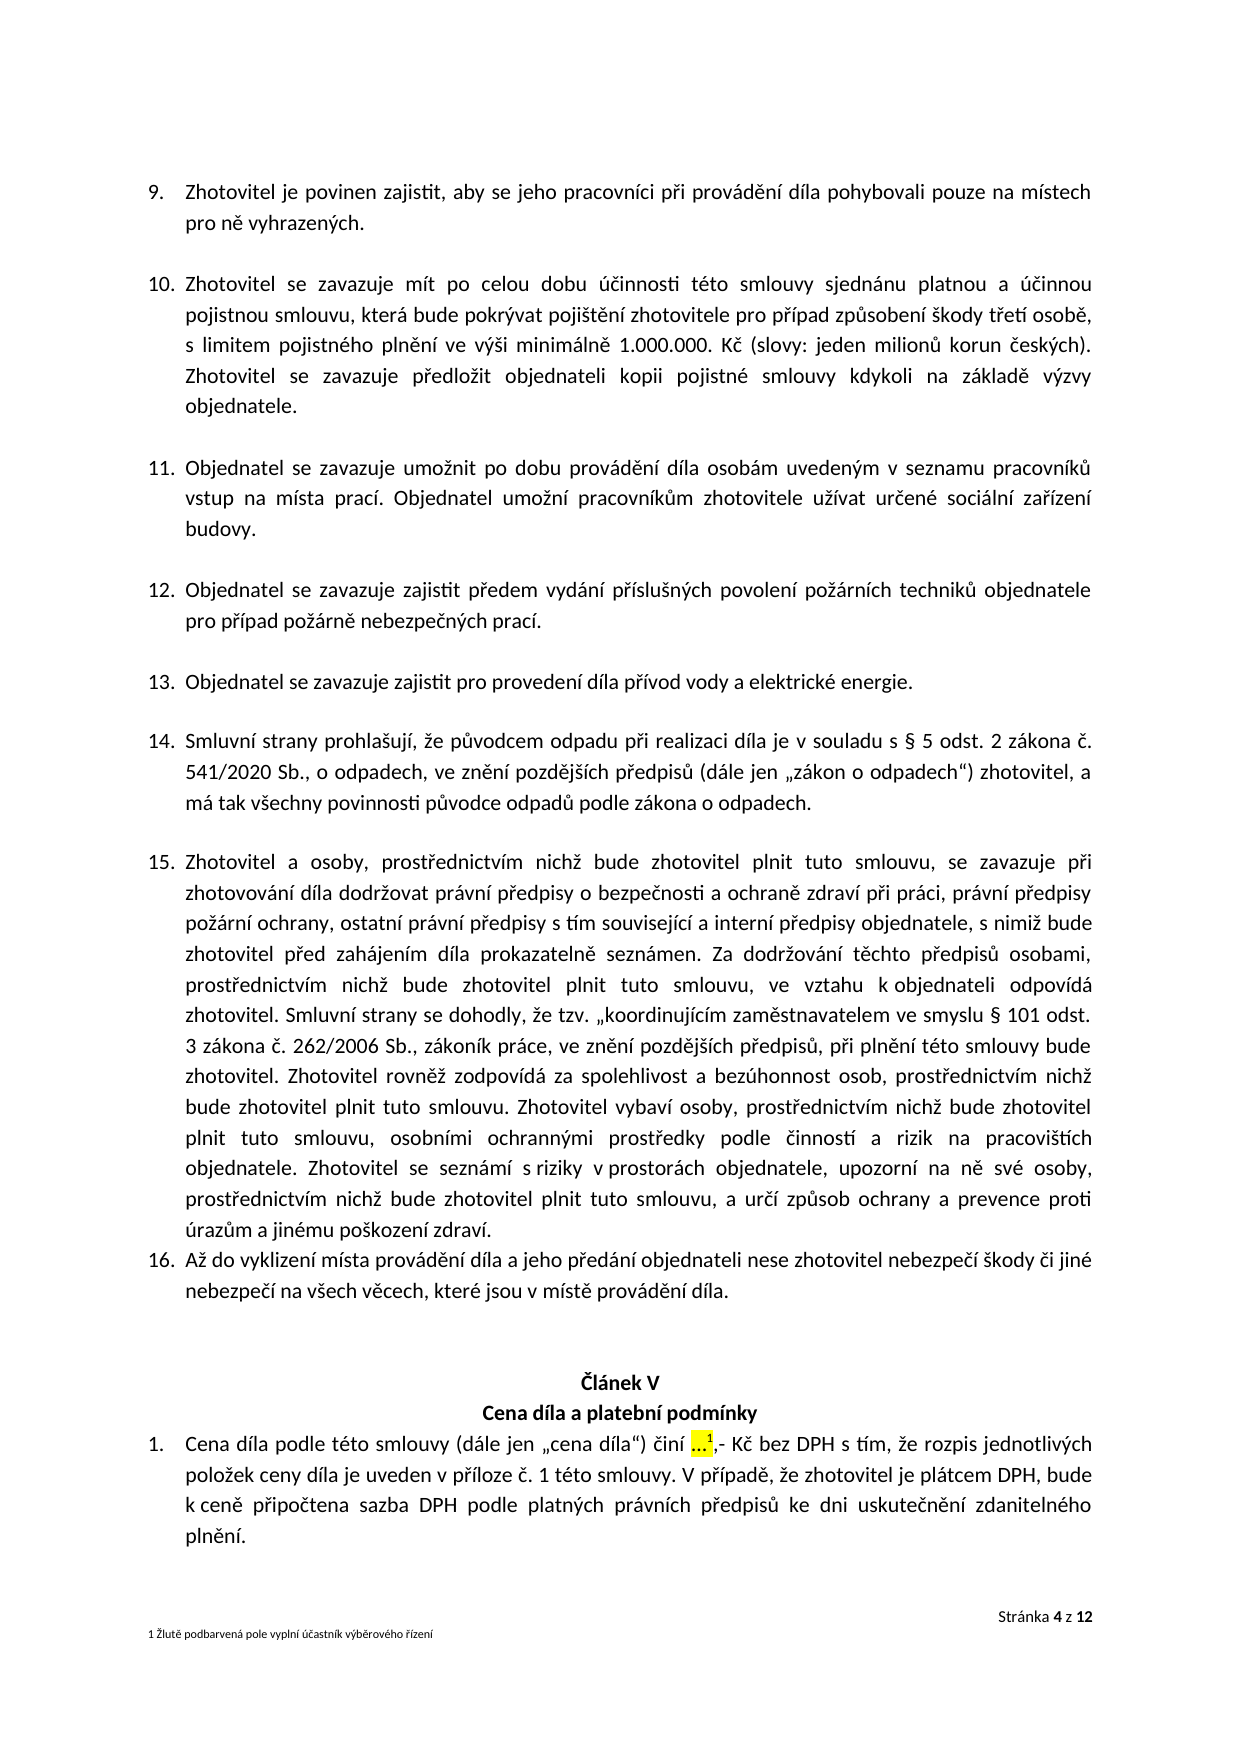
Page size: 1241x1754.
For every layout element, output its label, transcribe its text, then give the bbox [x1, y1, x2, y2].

list Objednatel se zavazuje zajistit pro provedení díla přívod vody a elektrické energie. [148, 668, 1093, 695]
text Článek V [148, 1369, 1093, 1396]
list Zhotovitel je povinen zajistit, aby se jeho pracovníci při provádění díla pohybovali pouze na místech pro ně vyhrazených. [148, 178, 1093, 236]
list Zhotovitel se zavazuje mít po celou dobu účinnosti této smlouvy sjednánu platnou a účinnou pojistnou smlouvu, která bude pokrývat pojištění zhotovitele pro případ způsobení škody třetí osobě, s limitem pojistného plnění ve výši minimálně 1.000.000. Kč (slovy: jeden milionů korun českých). Zhotovitel se zavazuje předložit objednateli kopii pojistné smlouvy kdykoli na základě výzvy objednatele. [148, 270, 1093, 419]
list Zhotovitel a osoby, prostřednictvím nichž bude zhotovitel plnit tuto smlouvu, se zavazuje při zhotovování díla dodržovat právní předpisy o bezpečnosti a ochraně zdraví při práci, právní předpisy požární ochrany, ostatní právní předpisy s tím související a interní předpisy objednatele, s nimiž bude zhotovitel před zahájením díla prokazatelně seznámen. Za dodržování těchto předpisů osobami, prostřednictvím nichž bude zhotovitel plnit tuto smlouvu, ve vztahu k objednateli odpovídá zhotovitel. Smluvní strany se dohodly, že tzv. „koordinujícím zaměstnavatelem ve smyslu § 101 odst. 3 zákona č. 262/2006 Sb., zákoník práce, ve znění pozdějších předpisů, při plnění této smlouvy bude zhotovitel. Zhotovitel rovněž zodpovídá za spolehlivost a bezúhonnost osob, prostřednictvím nichž bude zhotovitel plnit tuto smlouvu. Zhotovitel vybaví osoby, prostřednictvím nichž bude zhotovitel plnit tuto smlouvu, osobními ochrannými prostředky podle činností a rizik na pracovištích objednatele. Zhotovitel se seznámí s riziky v prostorách objednatele, upozorní na ně své osoby, prostřednictvím nichž bude zhotovitel plnit tuto smlouvu, a určí způsob ochrany a prevence proti úrazům a jinému poškození zdraví. [148, 848, 1093, 1242]
list Cena díla podle této smlouvy (dále jen „cena díla“) činí …1,- Kč bez DPH s tím, že rozpis jednotlivých položek ceny díla je uveden v příloze č. 1 této smlouvy. V případě, že zhotovitel je plátcem DPH, bude k ceně připočtena sazba DPH podle platných právních předpisů ke dni uskutečnění zdanitelného plnění. [148, 1430, 1093, 1549]
list Objednatel se zavazuje zajistit předem vydání příslušných povolení požárních techniků objednatele pro případ požárně nebezpečných prací. [148, 576, 1093, 634]
text Cena díla a platební podmínky [148, 1399, 1093, 1426]
list Až do vyklizení místa provádění díla a jeho předání objednateli nese zhotovitel nebezpečí škody či jiné nebezpečí na všech věcech, které jsou v místě provádění díla. [148, 1246, 1093, 1304]
list Objednatel se zavazuje umožnit po dobu provádění díla osobám uvedeným v seznamu pracovníků vstup na místa prací. Objednatel umožní pracovníkům zhotovitele užívat určené sociální zařízení budovy. [148, 454, 1093, 542]
list Smluvní strany prohlašují, že původcem odpadu při realizaci díla je v souladu s § 5 odst. 2 zákona č. 541/2020 Sb., o odpadech, ve znění pozdějších předpisů (dále jen „zákon o odpadech“) zhotovitel, a má tak všechny povinnosti původce odpadů podle zákona o odpadech. [148, 728, 1093, 816]
